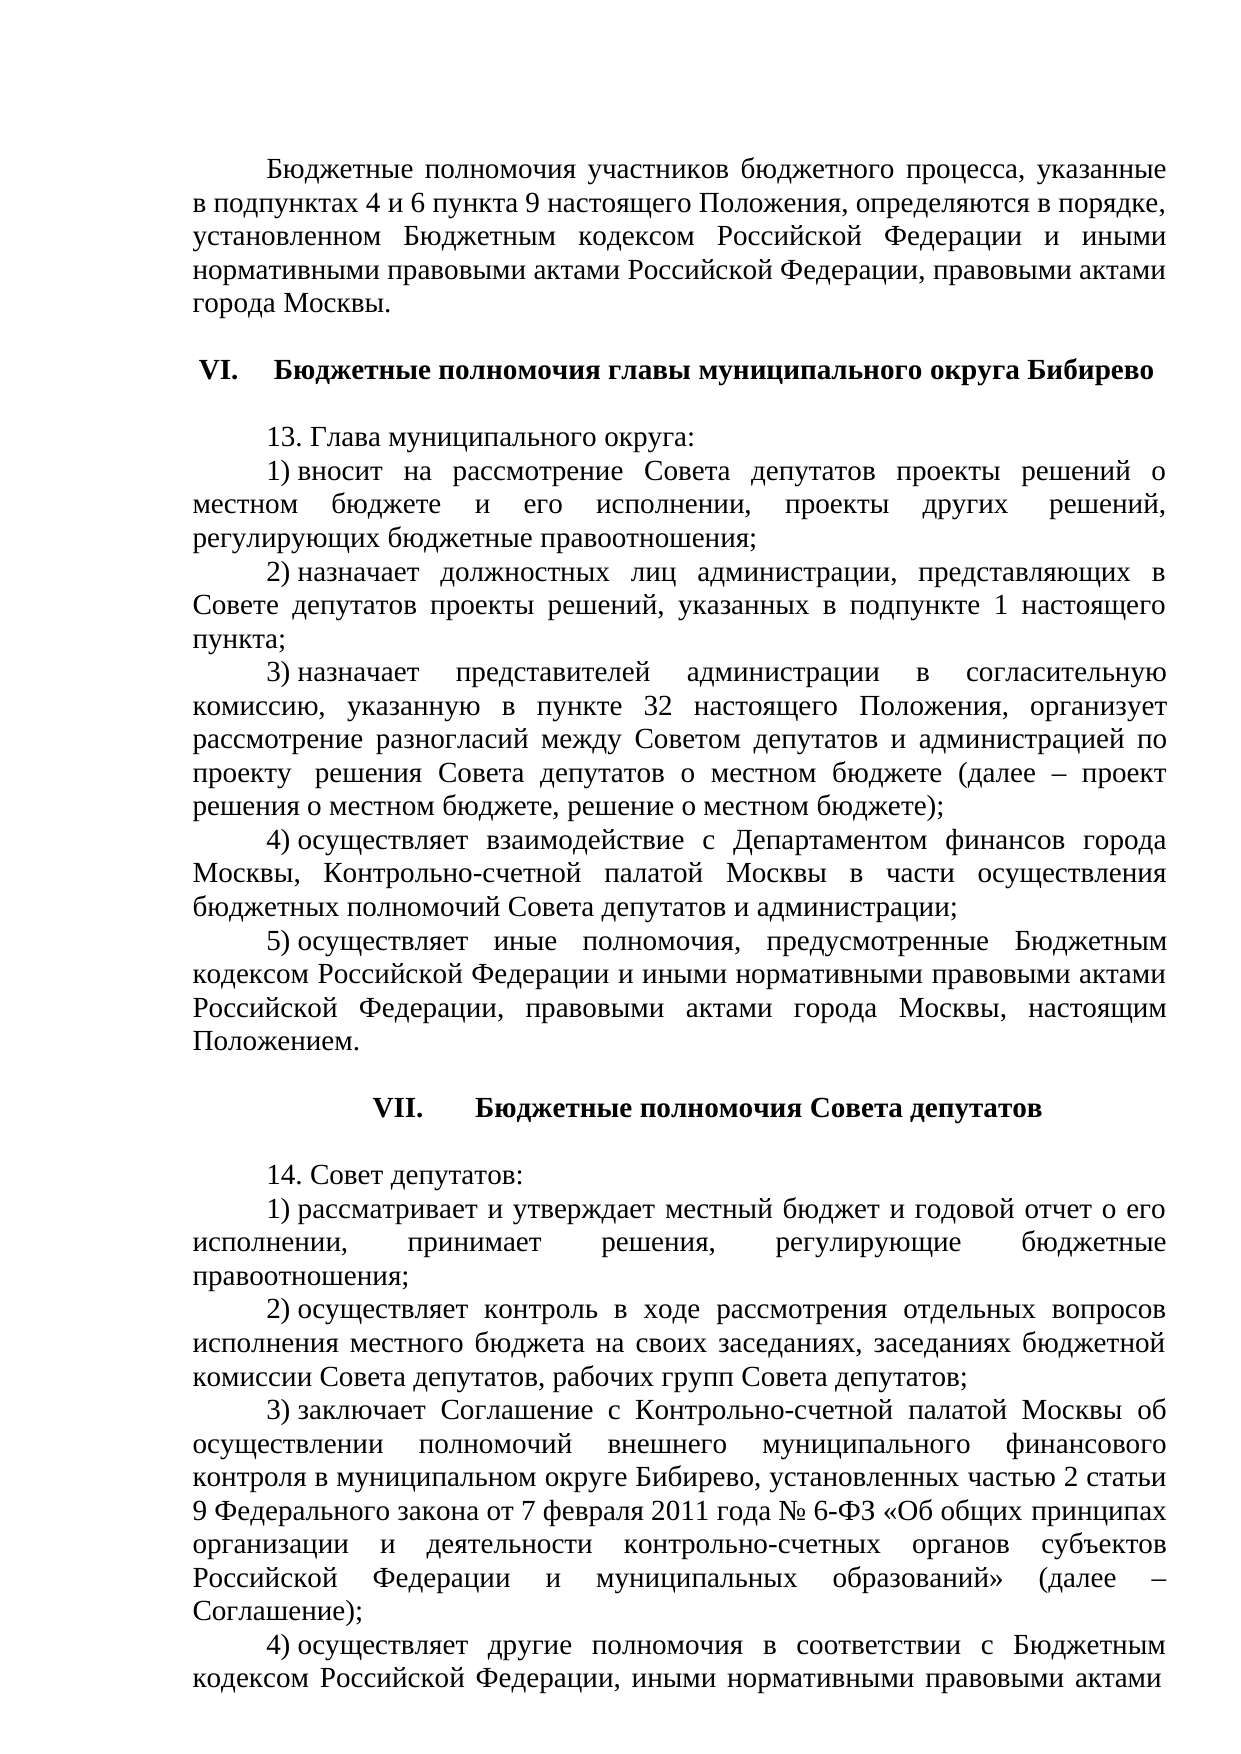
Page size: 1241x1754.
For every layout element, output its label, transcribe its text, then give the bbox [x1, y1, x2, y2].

list осуществляет взаимодействие с Департаментом финансов города Москвы, Контрольно-счетной палатой Москвы в части осуществления бюджетных полномочий Совета депутатов и администрации; [192, 822, 1167, 923]
list рассматривает и утверждает местный бюджет и годовой отчет о его исполнении, принимает решения, регулирующие бюджетные правоотношения; [192, 1191, 1166, 1292]
list осуществляет иные полномочия, предусмотренные Бюджетным кодексом Российской Федерации и иными нормативными правовыми актами Российской Федерации, правовыми актами города Москвы, настоящим Положением. [192, 923, 1167, 1057]
subtitle Бюджетные полномочия главы муниципального округа Бибирево [189, 352, 1164, 386]
list вносит на рассмотрение Совета депутатов проекты решений о местном бюджете и его исполнении, проекты других решений, регулирующих бюджетные правоотношения; [192, 453, 1166, 554]
list назначает представителей администрации в согласительную комиссию, указанную в пункте 32 настоящего Положения, организует рассмотрение разногласий между Советом депутатов и администрацией по проекту решения Совета депутатов о местном бюджете (далее – проект решения о местном бюджете, решение о местном бюджете); [192, 654, 1167, 822]
list Совет депутатов: [266, 1157, 1178, 1191]
list заключает Соглашение с Контрольно-счетной палатой Москвы об осуществлении полномочий внешнего муниципального финансового контроля в муниципальном округе Бибирево, установленных частью 2 статьи 9 Федерального закона от 7 февраля 2011 года № 6-ФЗ «Об общих принципах организации и деятельности контрольно-счетных органов субъектов Российской Федерации и муниципальных образований» (далее – Соглашение); [192, 1392, 1167, 1627]
list Глава муниципального округа: [266, 419, 1178, 453]
list назначает должностных лиц администрации, представляющих в Совете депутатов проекты решений, указанных в подпункте 1 настоящего пункта; [192, 554, 1166, 654]
subtitle Бюджетные полномочия Совета депутатов [372, 1090, 1178, 1124]
list осуществляет другие полномочия в соответствии с Бюджетным кодексом Российской Федерации, иными нормативными правовыми актами [192, 1627, 1166, 1694]
text Бюджетные полномочия участников бюджетного процесса, указанные в подпунктах 4 и 6 пункта 9 настоящего Положения, определяются в порядке, установленном Бюджетным кодексом Российской Федерации и иными нормативными правовыми актами Российской Федерации, правовыми актами города Москвы. [192, 151, 1167, 319]
list осуществляет контроль в ходе рассмотрения отдельных вопросов исполнения местного бюджета на своих заседаниях, заседаниях бюджетной комиссии Совета депутатов, рабочих групп Совета депутатов; [192, 1292, 1166, 1392]
